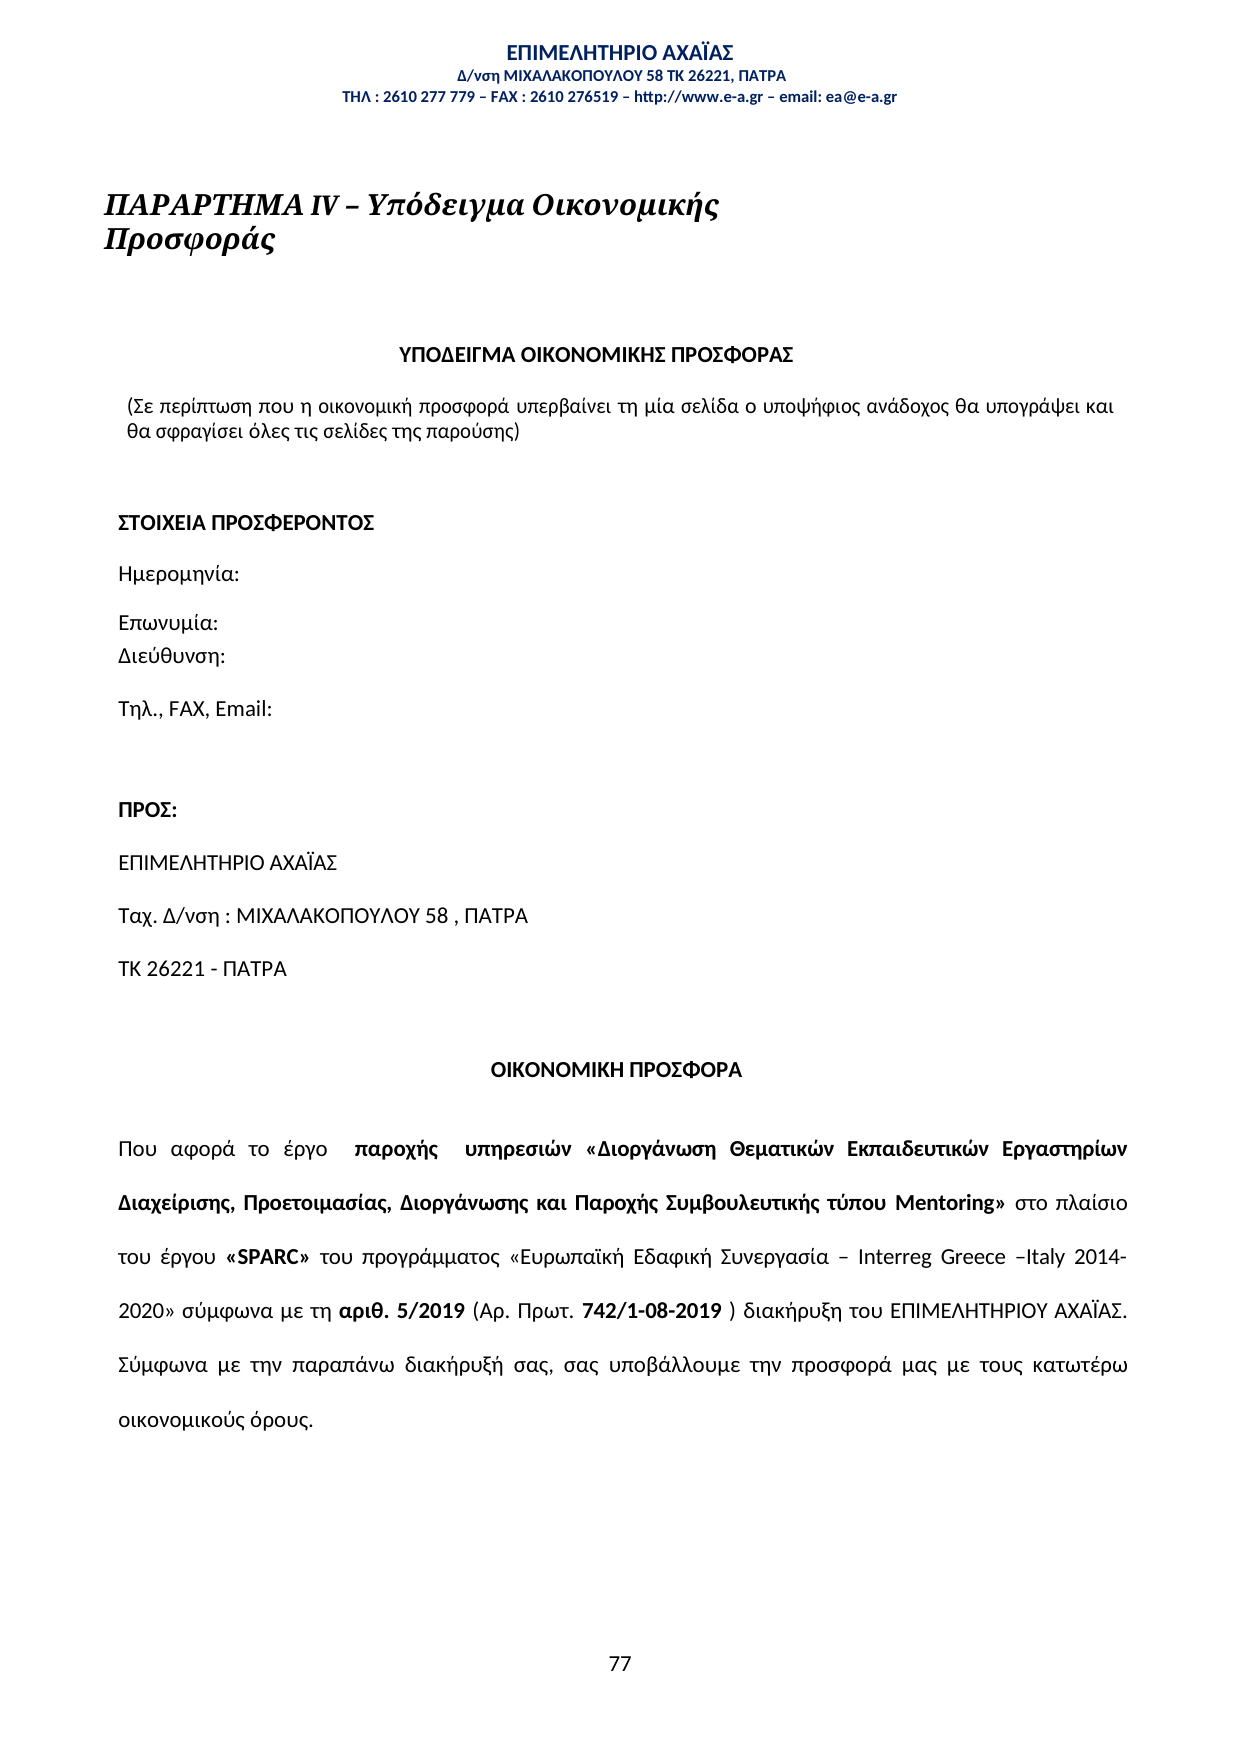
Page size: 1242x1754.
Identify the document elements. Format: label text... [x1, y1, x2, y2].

text ΣΤΟΙΧΕΙΑ ΠΡΟΣΦΕΡΟΝΤΟΣ [118, 508, 1135, 536]
text ΤΚ 26221 - ΠΑΤΡΑ [118, 954, 1135, 982]
subtitle ΠΑΡΑΡΤΗΜΑ IV – Υπόδειγμα Οικονομικής Προσφοράς [104, 189, 864, 257]
text ΕΠΙΜΕΛΗΤΗΡΙΟ ΑΧΑΪΑΣ [118, 848, 770, 876]
text Που αφορά το έργο παροχής υπηρεσιών «Διοργάνωση Θεματικών Εκπαιδευτικών Εργαστηρίων Διαχείρισης, Προετοιμασίας, Διοργάνωσης και Παροχής Συμβουλευτικής τύπου Mentoring» στο πλαίσιο του έργου «SPARC» του προγράμματος «Ευρωπαϊκή Εδαφική Συνεργασία – Interreg Greece –Italy 2014-2020» σύμφωνα με τη αριθ. 5/2019 (Αρ. Πρωτ. 742/1-08-2019 ) διακήρυξη του ΕΠΙΜΕΛΗΤΗΡΙΟΥ ΑΧΑΪΑΣ. Σύμφωνα με την παραπάνω διακήρυξή σας, σας υποβάλλουμε την προσφορά μας με τους κατωτέρω οικονομικούς όρους. [118, 1108, 1128, 1433]
text Τηλ., FAX, Email: [118, 694, 1135, 722]
text Επωνυμία: Διεύθυνση: [118, 608, 231, 669]
text Ημερομηνία: [118, 561, 1135, 588]
text ΟΙΚΟΝΟΜΙΚΗ ΠΡΟΣΦΟΡΑ [491, 1055, 751, 1083]
text ΠΡΟΣ: [118, 795, 1135, 823]
text (Σε περίπτωση που η οικονομική προσφορά υπερβαίνει τη μία σελίδα ο υποψήφιος ανάδοχος θα υπογράψει και θα σφραγίσει όλες τις σελίδες της παρούσης) [127, 393, 1114, 443]
text ΥΠΟΔΕΙΓΜΑ ΟΙΚΟΝΟΜΙΚΗΣ ΠΡΟΣΦΟΡΑΣ [399, 340, 842, 368]
text Ταχ. Δ/νση : ΜΙΧΑΛΑΚΟΠΟΥΛΟΥ 58 , ΠΑΤΡΑ [118, 901, 770, 929]
